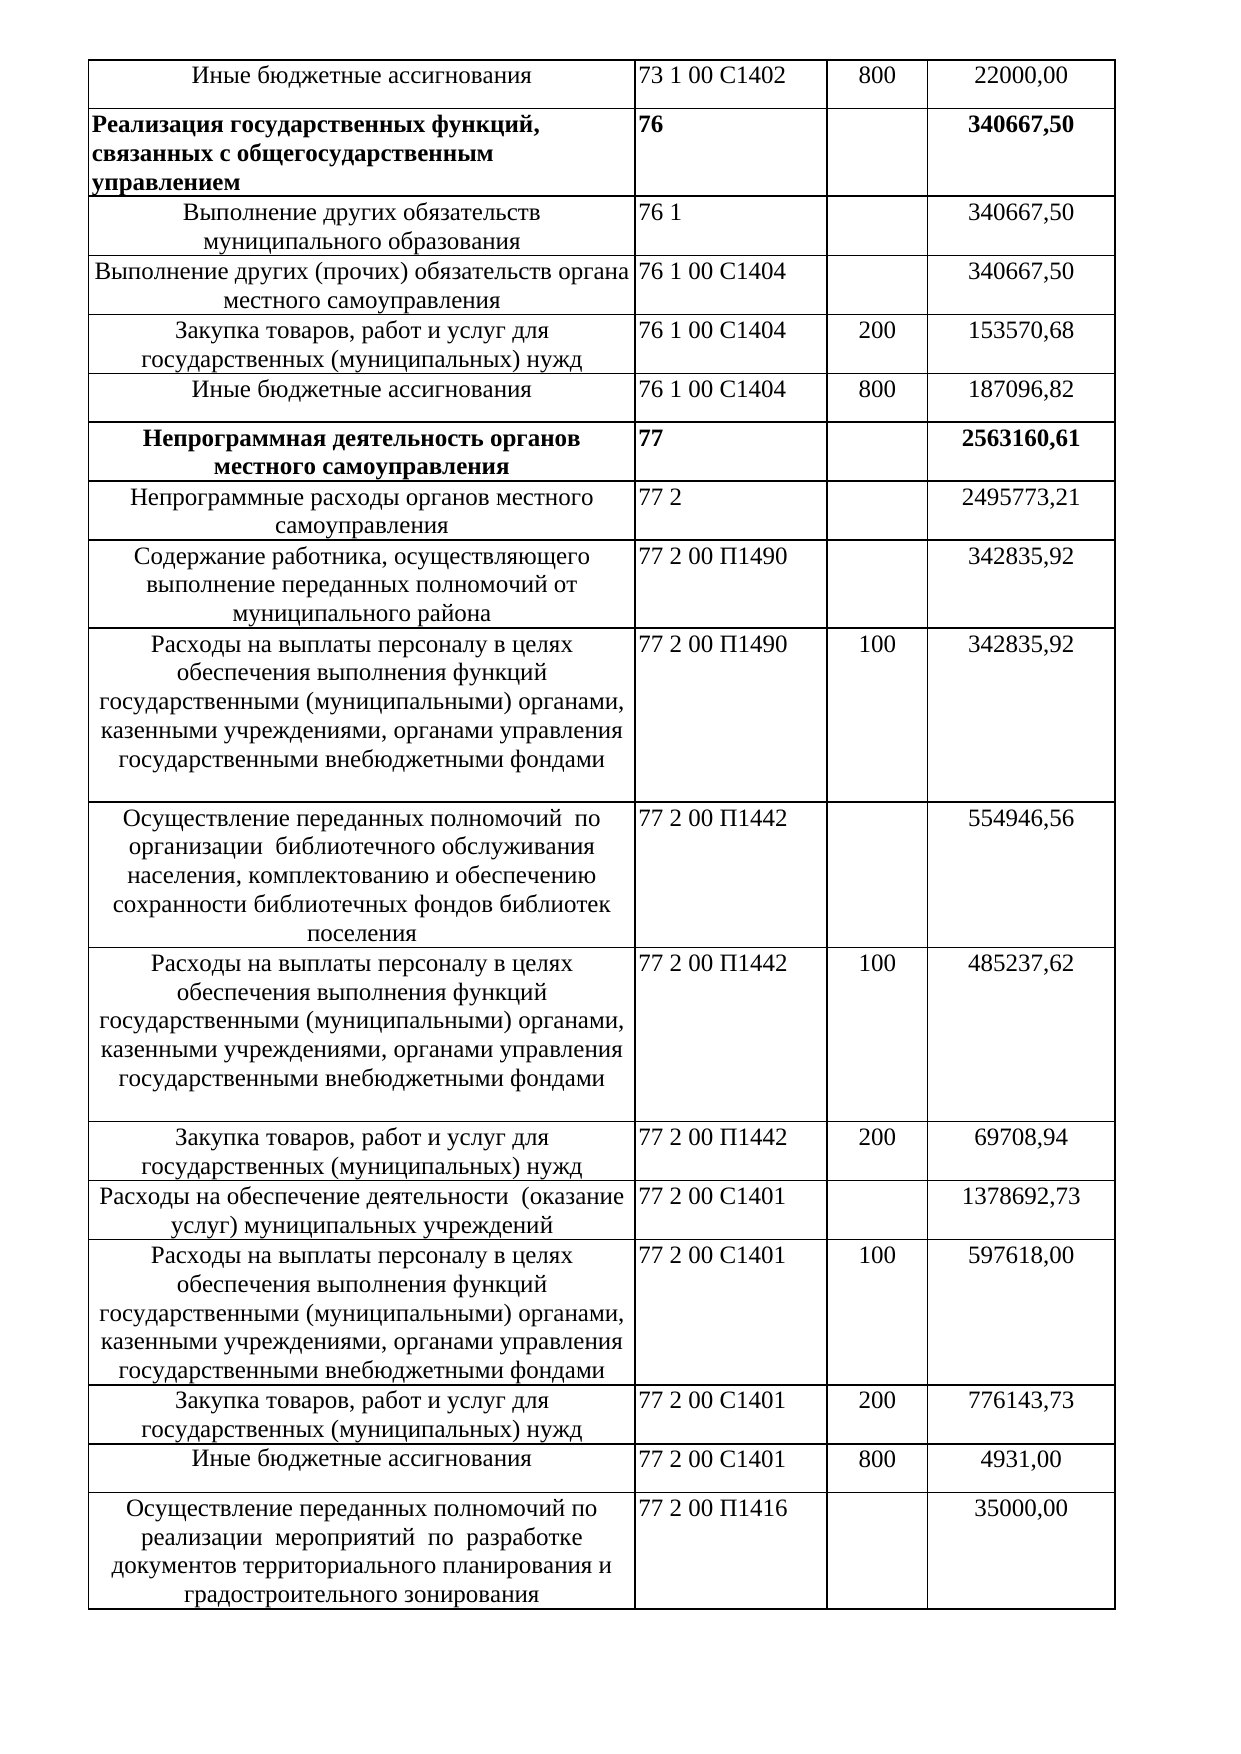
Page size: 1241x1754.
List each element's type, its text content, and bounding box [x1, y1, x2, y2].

table_cell 1378692,73 [928, 1181, 1114, 1239]
table_cell 100 [828, 948, 927, 1121]
table_cell 35000,00 [928, 1493, 1114, 1608]
table_cell 597618,00 [928, 1240, 1114, 1384]
table_cell 77 2 00 С1401 [636, 1181, 826, 1239]
table_cell [828, 109, 927, 195]
table_cell 77 2 00 П1416 [636, 1493, 826, 1608]
table_cell 800 [828, 61, 927, 108]
table_cell Иные бюджетные ассигнования [89, 374, 634, 421]
table_cell 77 2 00 С1401 [636, 1240, 826, 1384]
table_cell [828, 541, 927, 627]
table_cell 340667,50 [928, 109, 1114, 195]
table_cell 76 1 00 С1404 [636, 374, 826, 421]
table_cell Иные бюджетные ассигнования [89, 61, 634, 108]
table_cell 340667,50 [928, 197, 1114, 254]
table_cell 2563160,61 [928, 423, 1114, 480]
table_cell 2495773,21 [928, 482, 1114, 539]
table_cell 200 [828, 315, 927, 373]
table_cell 200 [828, 1122, 927, 1179]
table_cell [828, 482, 927, 539]
table_cell [828, 803, 927, 946]
table_cell [828, 197, 927, 254]
table_cell 77 2 [636, 482, 826, 539]
table_cell 340667,50 [928, 256, 1114, 313]
table_cell 342835,92 [928, 629, 1114, 801]
table_cell 76 [636, 109, 826, 195]
table_cell 76 1 [636, 197, 826, 254]
table_cell 485237,62 [928, 948, 1114, 1121]
table_cell 69708,94 [928, 1122, 1114, 1179]
table_cell 77 [636, 423, 826, 480]
table_cell 153570,68 [928, 315, 1114, 373]
table_cell 776143,73 [928, 1386, 1114, 1443]
table_cell 77 2 00 С1401 [636, 1386, 826, 1443]
table_cell 76 1 00 С1404 [636, 256, 826, 313]
table_cell 800 [828, 1445, 927, 1492]
table_cell 200 [828, 1386, 927, 1443]
table_cell 73 1 00 С1402 [636, 61, 826, 108]
table_cell 77 2 00 П1442 [636, 1122, 826, 1179]
table_cell 77 2 00 П1442 [636, 803, 826, 946]
table_cell [828, 1181, 927, 1239]
table_cell [828, 1493, 927, 1608]
table_cell 22000,00 [928, 61, 1114, 108]
table_cell 800 [828, 374, 927, 421]
table_cell 77 2 00 П1490 [636, 541, 826, 627]
table_cell 77 2 00 П1442 [636, 948, 826, 1121]
table_cell 100 [828, 629, 927, 801]
table_cell 342835,92 [928, 541, 1114, 627]
table_cell 187096,82 [928, 374, 1114, 421]
table_cell [828, 256, 927, 313]
table_cell 77 2 00 П1490 [636, 629, 826, 801]
table_cell 4931,00 [928, 1445, 1114, 1492]
table_cell [828, 423, 927, 480]
table_cell 77 2 00 С1401 [636, 1445, 826, 1492]
table_cell 554946,56 [928, 803, 1114, 946]
table_cell 100 [828, 1240, 927, 1384]
table_cell 76 1 00 С1404 [636, 315, 826, 373]
table_cell Иные бюджетные ассигнования [89, 1445, 634, 1492]
